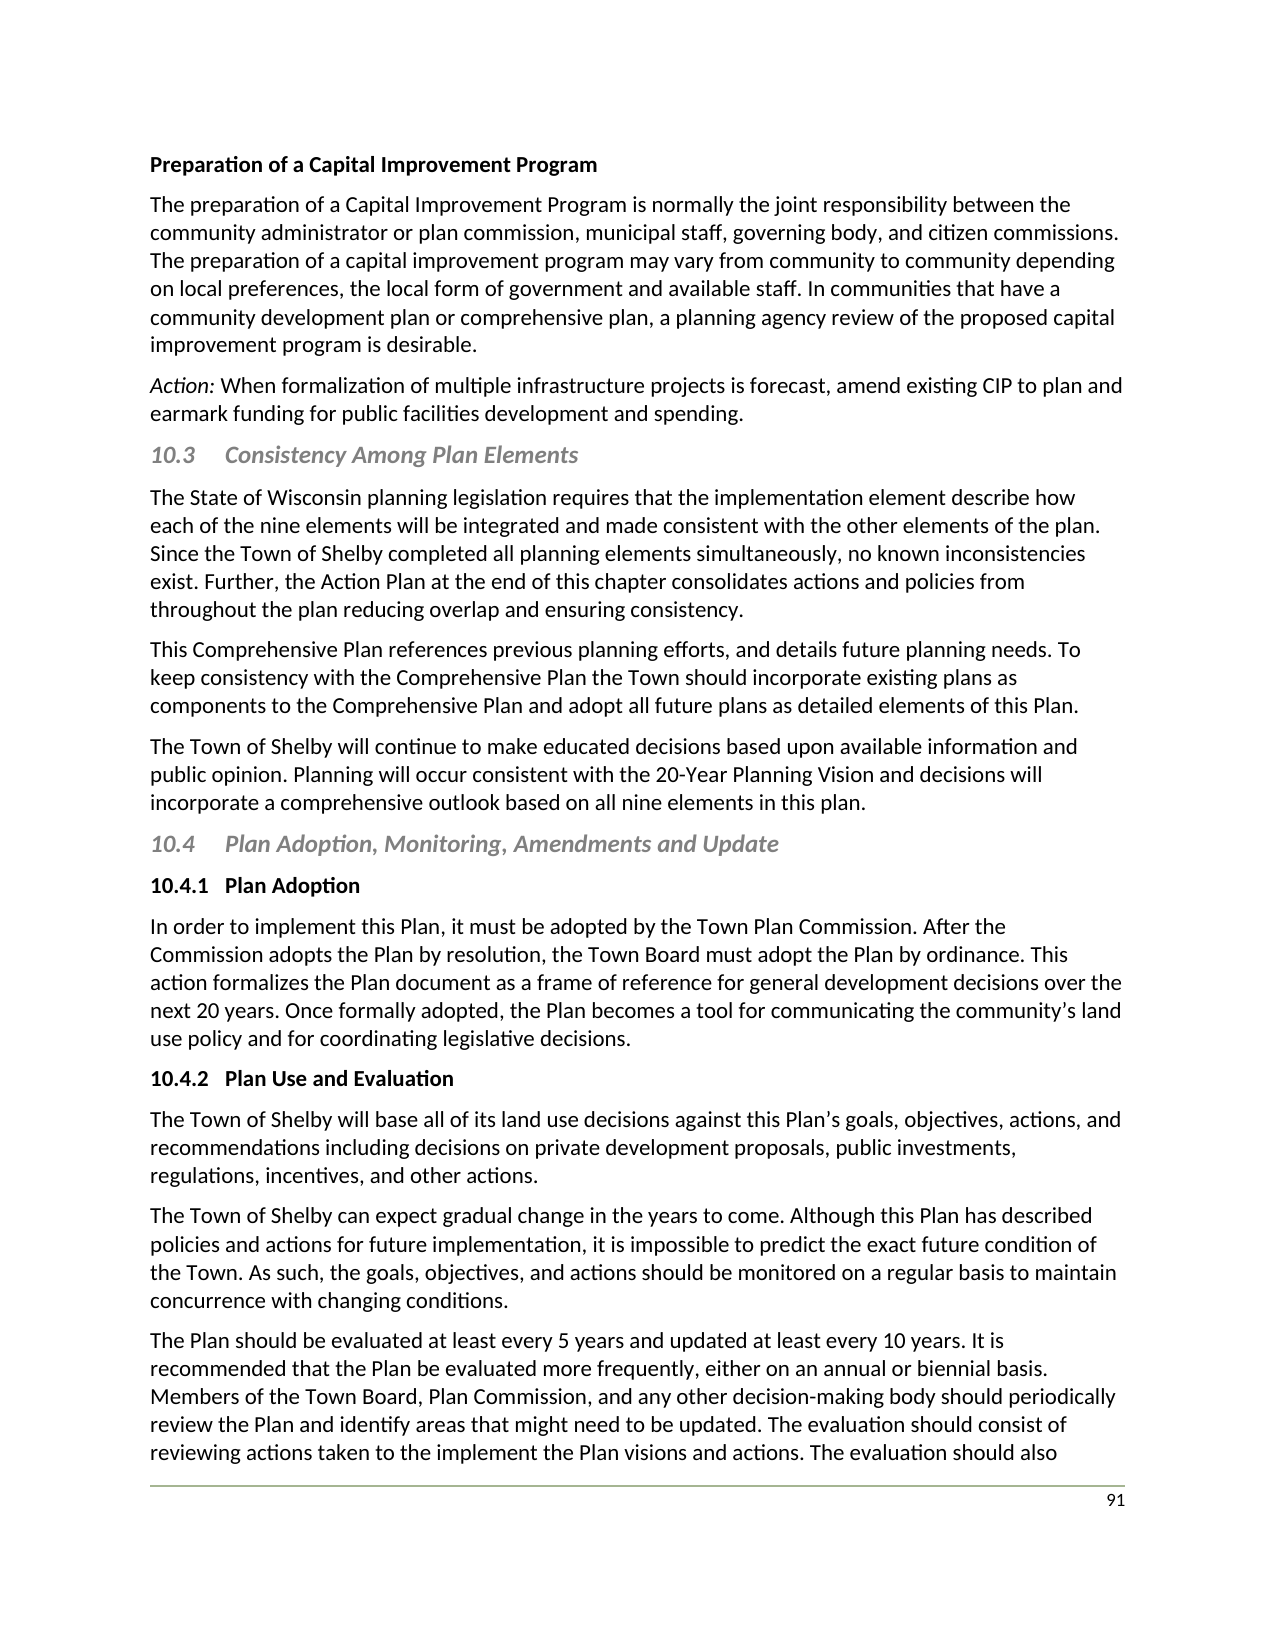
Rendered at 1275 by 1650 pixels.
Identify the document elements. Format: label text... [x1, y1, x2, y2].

text 10.4.2 Plan Use and Evaluation [150, 1064, 1125, 1093]
text The preparation of a Capital Improvement Program is normally the joint responsibility between the community administrator or plan commission, municipal staff, governing body, and citizen commissions. The preparation of a capital improvement program may vary from community to community depending on local preferences, the local form of government and available staff. In communities that have a community development plan or comprehensive plan, a planning agency review of the proposed capital improvement program is desirable. [150, 191, 1125, 359]
text The Town of Shelby can expect gradual change in the years to come. Although this Plan has described policies and actions for future implementation, it is impossible to predict the exact future condition of the Town. As such, the goals, objectives, and actions should be monitored on a regular basis to maintain concurrence with changing conditions. [150, 1202, 1125, 1314]
subtitle 10.3 Consistency Among Plan Elements [150, 440, 1125, 470]
text This Comprehensive Plan references previous planning efforts, and details future planning needs. To keep consistency with the Comprehensive Plan the Town should incorporate existing plans as components to the Comprehensive Plan and adopt all future plans as detailed elements of this Plan. [150, 635, 1125, 719]
text In order to implement this Plan, it must be adopted by the Town Plan Commission. After the Commission adopts the Plan by resolution, the Town Board must adopt the Plan by ordinance. This action formalizes the Plan document as a frame of reference for general development decisions over the next 20 years. Once formally adopted, the Plan becomes a tool for communicating the community’s land use policy and for coordinating legislative decisions. [150, 912, 1125, 1052]
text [150, 1326, 1125, 1466]
text 10.4.1 Plan Adoption [150, 871, 1125, 899]
subtitle 10.4 Plan Adoption, Monitoring, Amendments and Update [150, 828, 1125, 859]
text The State of Wisconsin planning legislation requires that the implementation element describe how each of the nine elements will be integrated and made consistent with the other elements of the plan. Since the Town of Shelby completed all planning elements simultaneously, no known inconsistencies exist. Further, the Action Plan at the end of this chapter consolidates actions and policies from throughout the plan reducing overlap and ensuring consistency. [150, 483, 1125, 623]
subtitle Preparation of a Capital Improvement Program [150, 150, 1125, 178]
text The Town of Shelby will continue to make educated decisions based upon available information and public opinion. Planning will occur consistent with the 20-Year Planning Vision and decisions will incorporate a comprehensive outlook based on all nine elements in this plan. [150, 732, 1125, 816]
text The Town of Shelby will base all of its land use decisions against this Plan’s goals, objectives, actions, and recommendations including decisions on private development proposals, public investments, regulations, incentives, and other actions. [150, 1105, 1125, 1189]
text Action: When formalization of multiple infrastructure projects is forecast, amend existing CIP to plan and earmark funding for public facilities development and spending. [150, 371, 1125, 427]
